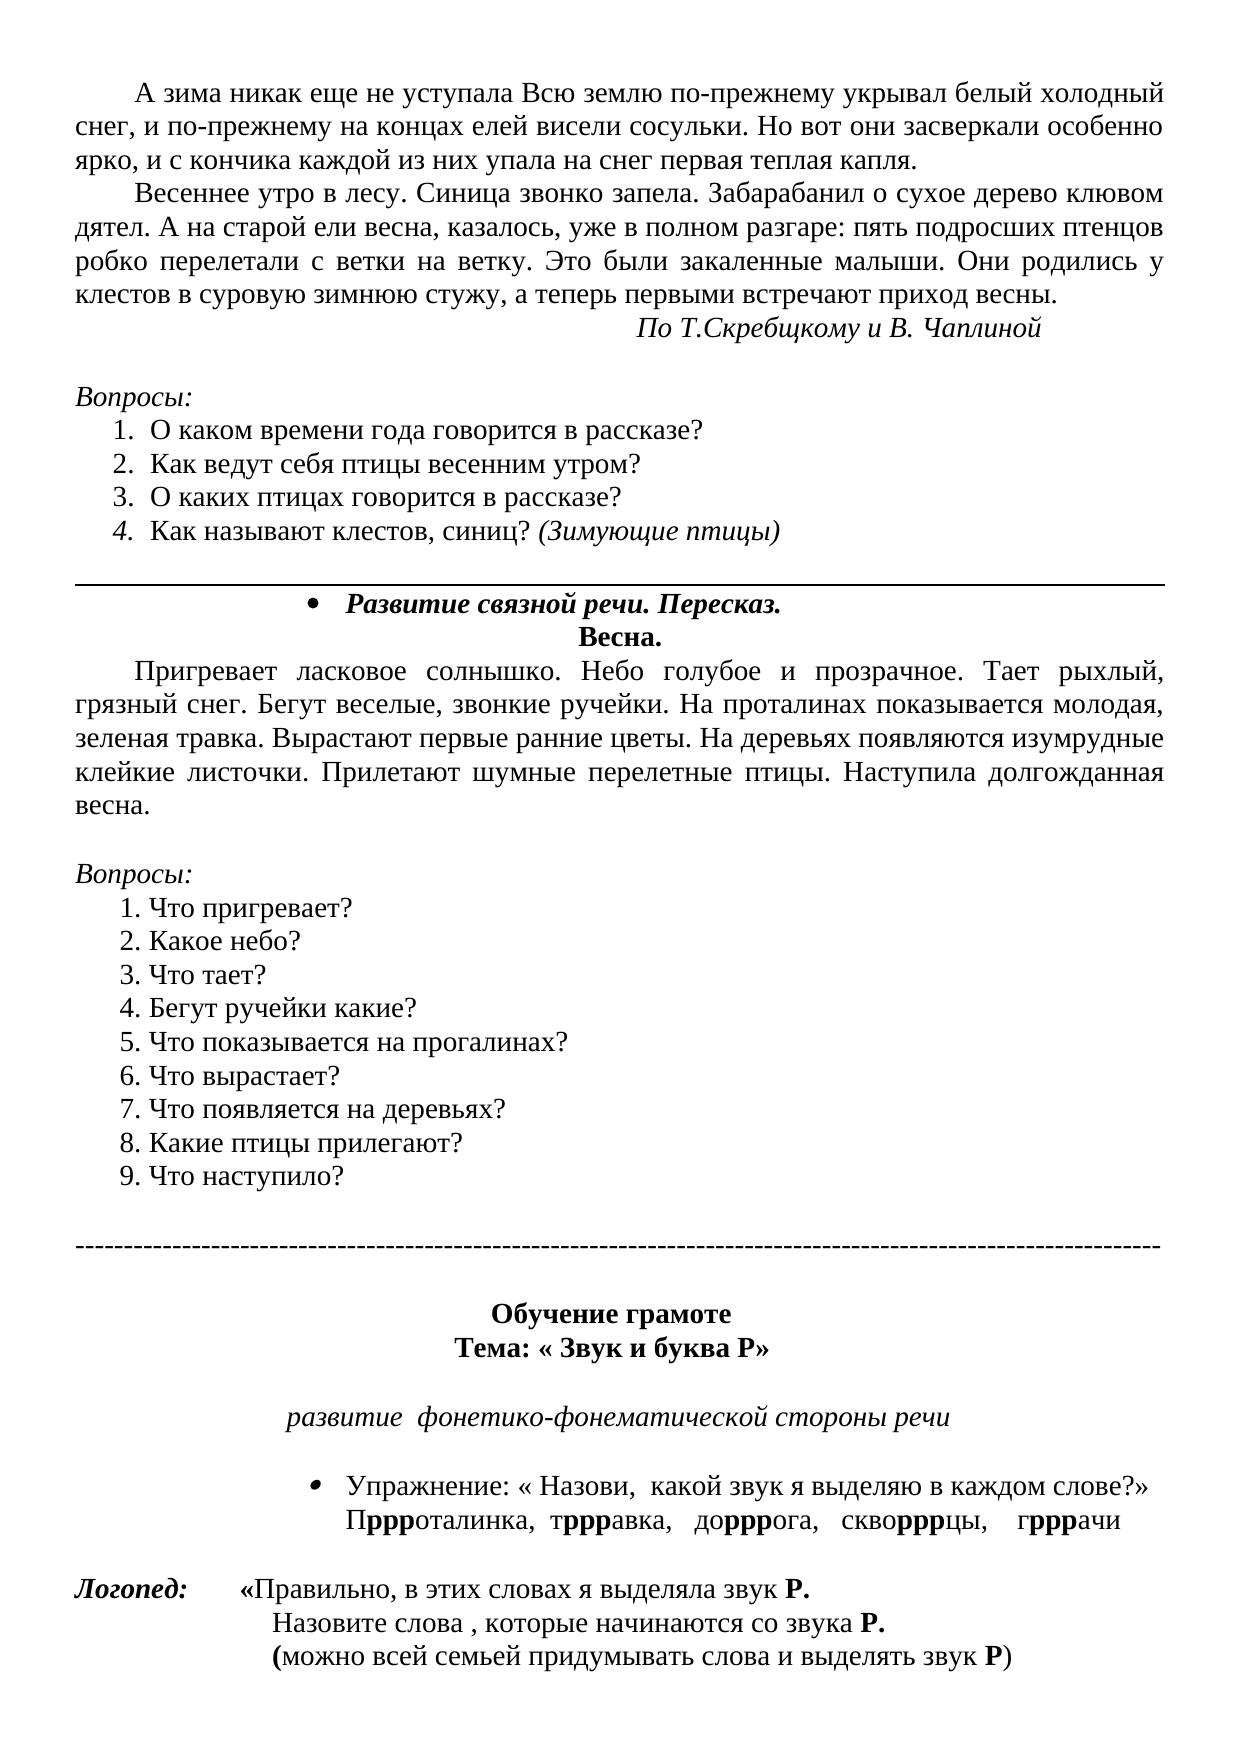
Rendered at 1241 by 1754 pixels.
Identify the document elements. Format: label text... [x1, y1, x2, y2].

list Развитие связной речи. Пересказ. [308, 586, 1165, 619]
text 4. Бегут ручейки какие? [119, 991, 1165, 1024]
text Весеннее утро в лесу. Синица звонко запела. Забарабанил о сухое дерево клювом дятел. А на старой ели весна, казалось, уже в полном разгаре: пять подросших птенцов робко перелетали с ветки на ветку. Это были закаленные малыши. Они родились у клестов в суровую зимнюю стужу, а теперь первыми встречают приход весны. [75, 176, 1165, 310]
text По Т.Скребщкому и В. Чаплиной [75, 310, 1165, 343]
text Тема: « Звук и буква Р» [75, 1330, 1165, 1364]
text 8. Какие птицы прилегают? [119, 1125, 1165, 1158]
text Весна. [75, 619, 1165, 653]
text 7. Что появляется на деревьях? [119, 1091, 1165, 1125]
list О каких птицах говорится в рассказе? [112, 479, 1165, 513]
list О каком времени года говорится в рассказе? [112, 412, 1165, 446]
text 6. Что вырастает? [119, 1058, 1165, 1091]
text Логопед: «Правильно, в этих словах я выделяла звук Р. [75, 1571, 1165, 1605]
text А зима никак еще не уступала Всю землю по-прежнему укрывал белый холодный снег, и по-прежнему на концах елей висели сосульки. Но вот они засверкали особенно ярко, и с кончика каждой из них упала на снег первая теплая капля. [75, 75, 1165, 176]
list Как называют клестов, синиц? (Зимующие птицы) [112, 513, 1165, 547]
text Назовите слова , которые начинаются со звука Р. [75, 1605, 1165, 1638]
text 2. Какое небо? [119, 923, 1165, 957]
text развитие фонетико-фонематической стороны речи [75, 1399, 1165, 1433]
list Упражнение: « Назови, какой звук я выделяю в каждом слове?» [308, 1468, 1165, 1502]
text 5. Что показывается на прогалинах? [119, 1024, 1165, 1058]
text 1. Что пригревает? [119, 890, 1165, 923]
text 9. Что наступило? [119, 1158, 1165, 1192]
text (можно всей семьей придумывать слова и выделять звук Р) [75, 1638, 1165, 1672]
text 3. Что тает? [119, 957, 1165, 991]
text Вопросы: [75, 856, 1165, 890]
text Пригревает ласковое солнышко. Небо голубое и прозрачное. Тает рыхлый, грязный снег. Бегут веселые, звонкие ручейки. На проталинах показывается молодая, зеленая травка. Вырастают первые ранние цветы. На деревьях появляются изумрудные клейкие листочки. Прилетают шумные перелетные птицы. Наступила долгожданная весна. [75, 653, 1165, 821]
text ---------------------------------------------------------------------------------------------------------------- [75, 1227, 1165, 1261]
list Как ведут себя птицы весенним утром? [112, 446, 1165, 479]
text Вопросы: [75, 379, 1165, 412]
text Обучение грамоте [75, 1297, 1165, 1330]
text Пррроталинка, тррравка, дорррога, скворррцы, грррачи [345, 1502, 1165, 1536]
